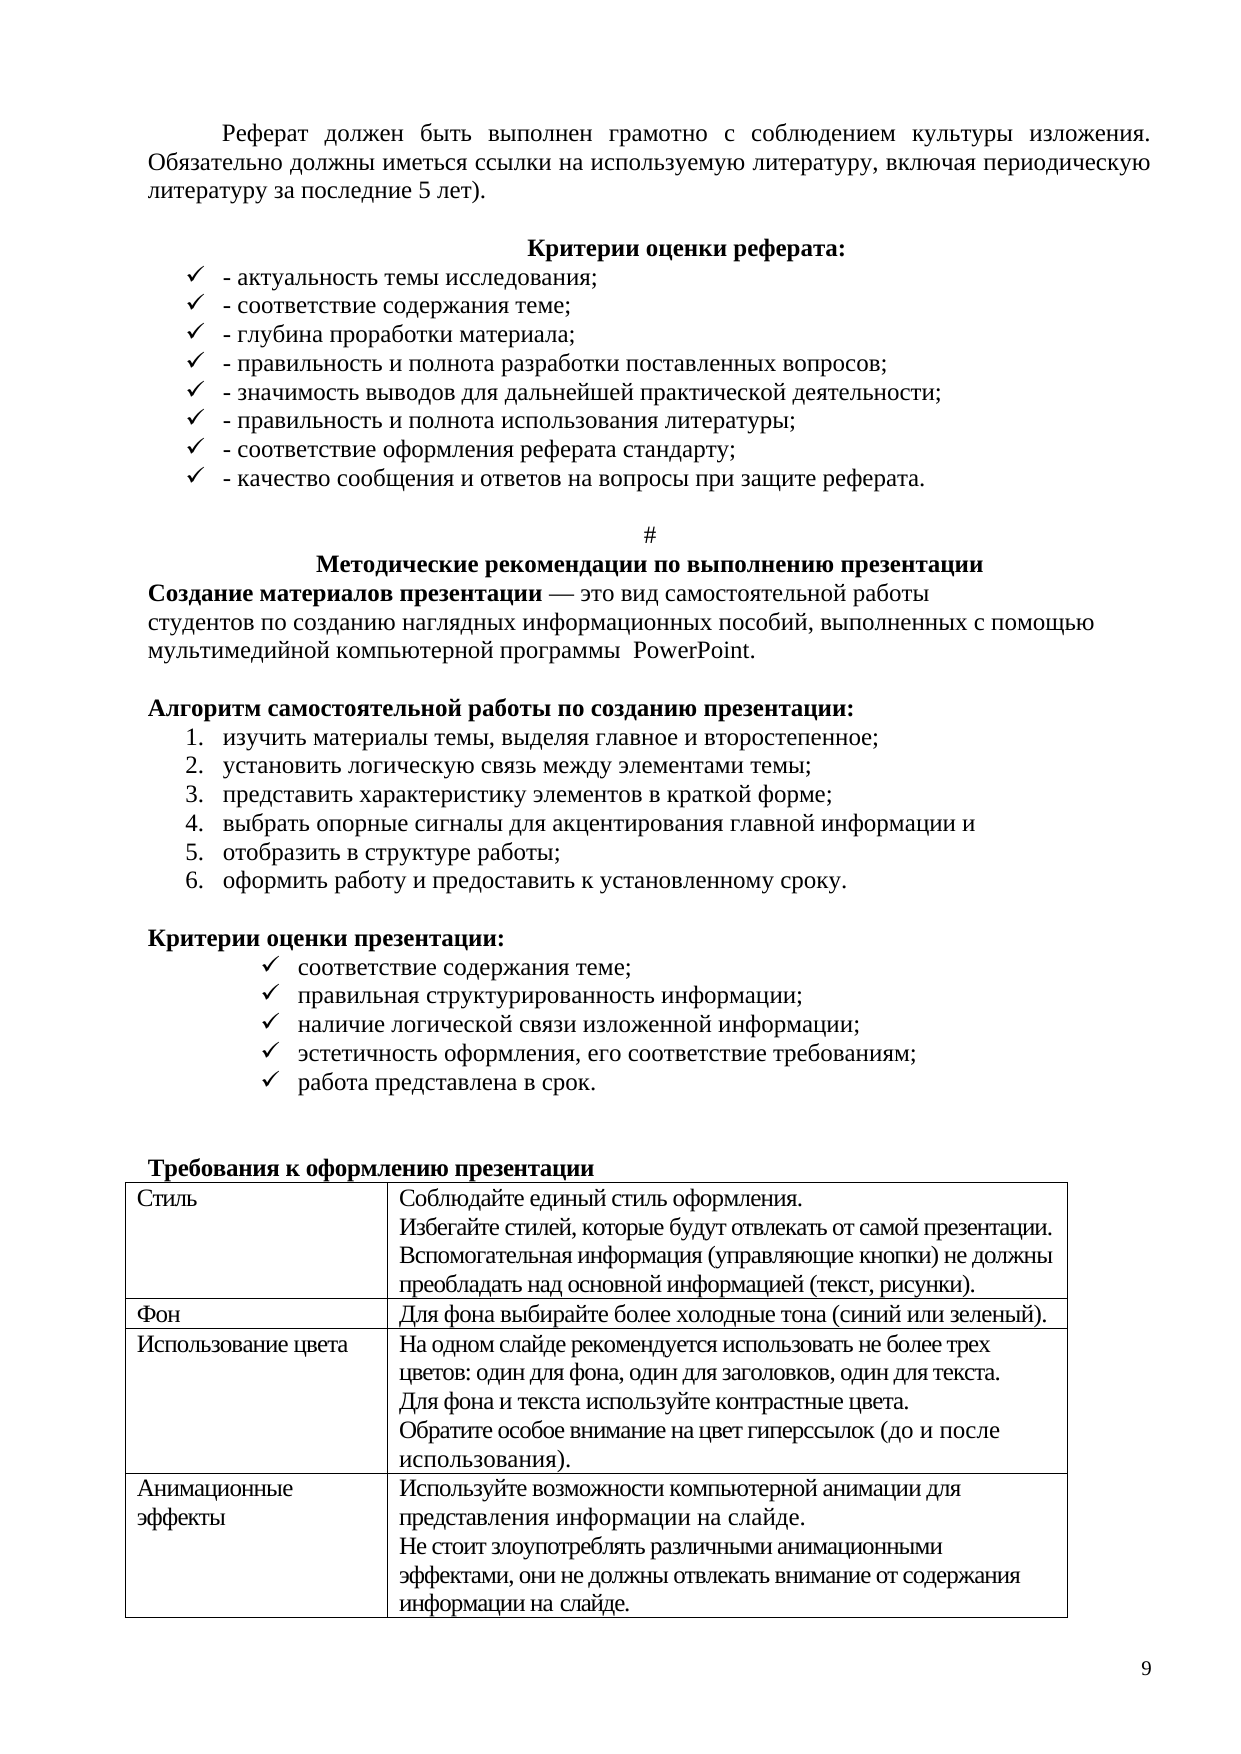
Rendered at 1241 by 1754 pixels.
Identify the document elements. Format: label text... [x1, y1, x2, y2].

text студентов по созданию наглядных информационных пособий, выполненных с помощью мультимедийной компьютерной программы PowerPoint. [148, 607, 1152, 664]
list правильная структурированность информации; [260, 981, 1152, 1009]
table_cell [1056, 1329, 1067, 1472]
text Критерии оценки презентации: [148, 923, 1152, 952]
list эстетичность оформления, его соответствие требованиям; [260, 1038, 1152, 1067]
list соответствие содержания теме; [260, 952, 1152, 981]
text Критерии оценки реферата: [148, 233, 1152, 262]
table_cell Использование цвета [126, 1329, 387, 1472]
list - актуальность темы исследования; [185, 262, 1152, 291]
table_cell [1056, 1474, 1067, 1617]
list работа представлена в срок. [260, 1067, 1152, 1096]
table_cell Фон [126, 1299, 387, 1328]
table_cell Анимационные эффекты [126, 1474, 387, 1617]
list выбрать опорные сигналы для акцентирования главной информации и [185, 808, 1152, 837]
text Требования к оформлению презентации [148, 1153, 1152, 1182]
text Алгоритм самостоятельной работы по созданию презентации: [148, 693, 1152, 722]
list отобразить в структуре работы; [185, 837, 1152, 866]
table_cell Для фона выбирайте более холодные тона (синий или зеленый). [388, 1299, 1067, 1328]
list - правильность и полнота разработки поставленных вопросов; [185, 348, 1152, 377]
list - качество сообщения и ответов на вопросы при защите реферата. [185, 463, 1152, 492]
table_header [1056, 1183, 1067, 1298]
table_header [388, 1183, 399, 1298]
list - правильность и полнота использования литературы; [185, 406, 1152, 434]
list оформить работу и предоставить к установленному сроку. [185, 866, 1152, 894]
table_header Стиль [126, 1183, 387, 1298]
text Создание материалов презентации — это вид самостоятельной работы [148, 578, 1152, 607]
list установить логическую связь между элементами темы; [185, 751, 1152, 779]
list наличие логической связи изложенной информации; [260, 1009, 1152, 1038]
list - глубина проработки материала; [185, 319, 1152, 348]
list - соответствие оформления реферата стандарту; [185, 434, 1152, 463]
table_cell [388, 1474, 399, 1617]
text # [148, 521, 1152, 549]
list - соответствие содержания теме; [185, 291, 1152, 319]
list представить характеристику элементов в краткой форме; [185, 779, 1152, 808]
text Реферат должен быть выполнен грамотно с соблюдением культуры изложения. Обязательно должны иметься ссылки на используемую литературу, включая периодическую литературу за последние 5 лет). [148, 118, 1152, 204]
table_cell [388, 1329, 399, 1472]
list - значимость выводов для дальнейшей практической деятельности; [185, 377, 1152, 406]
list изучить материалы темы, выделяя главное и второстепенное; [185, 722, 1152, 751]
text Методические рекомендации по выполнению презентации [148, 549, 1152, 578]
